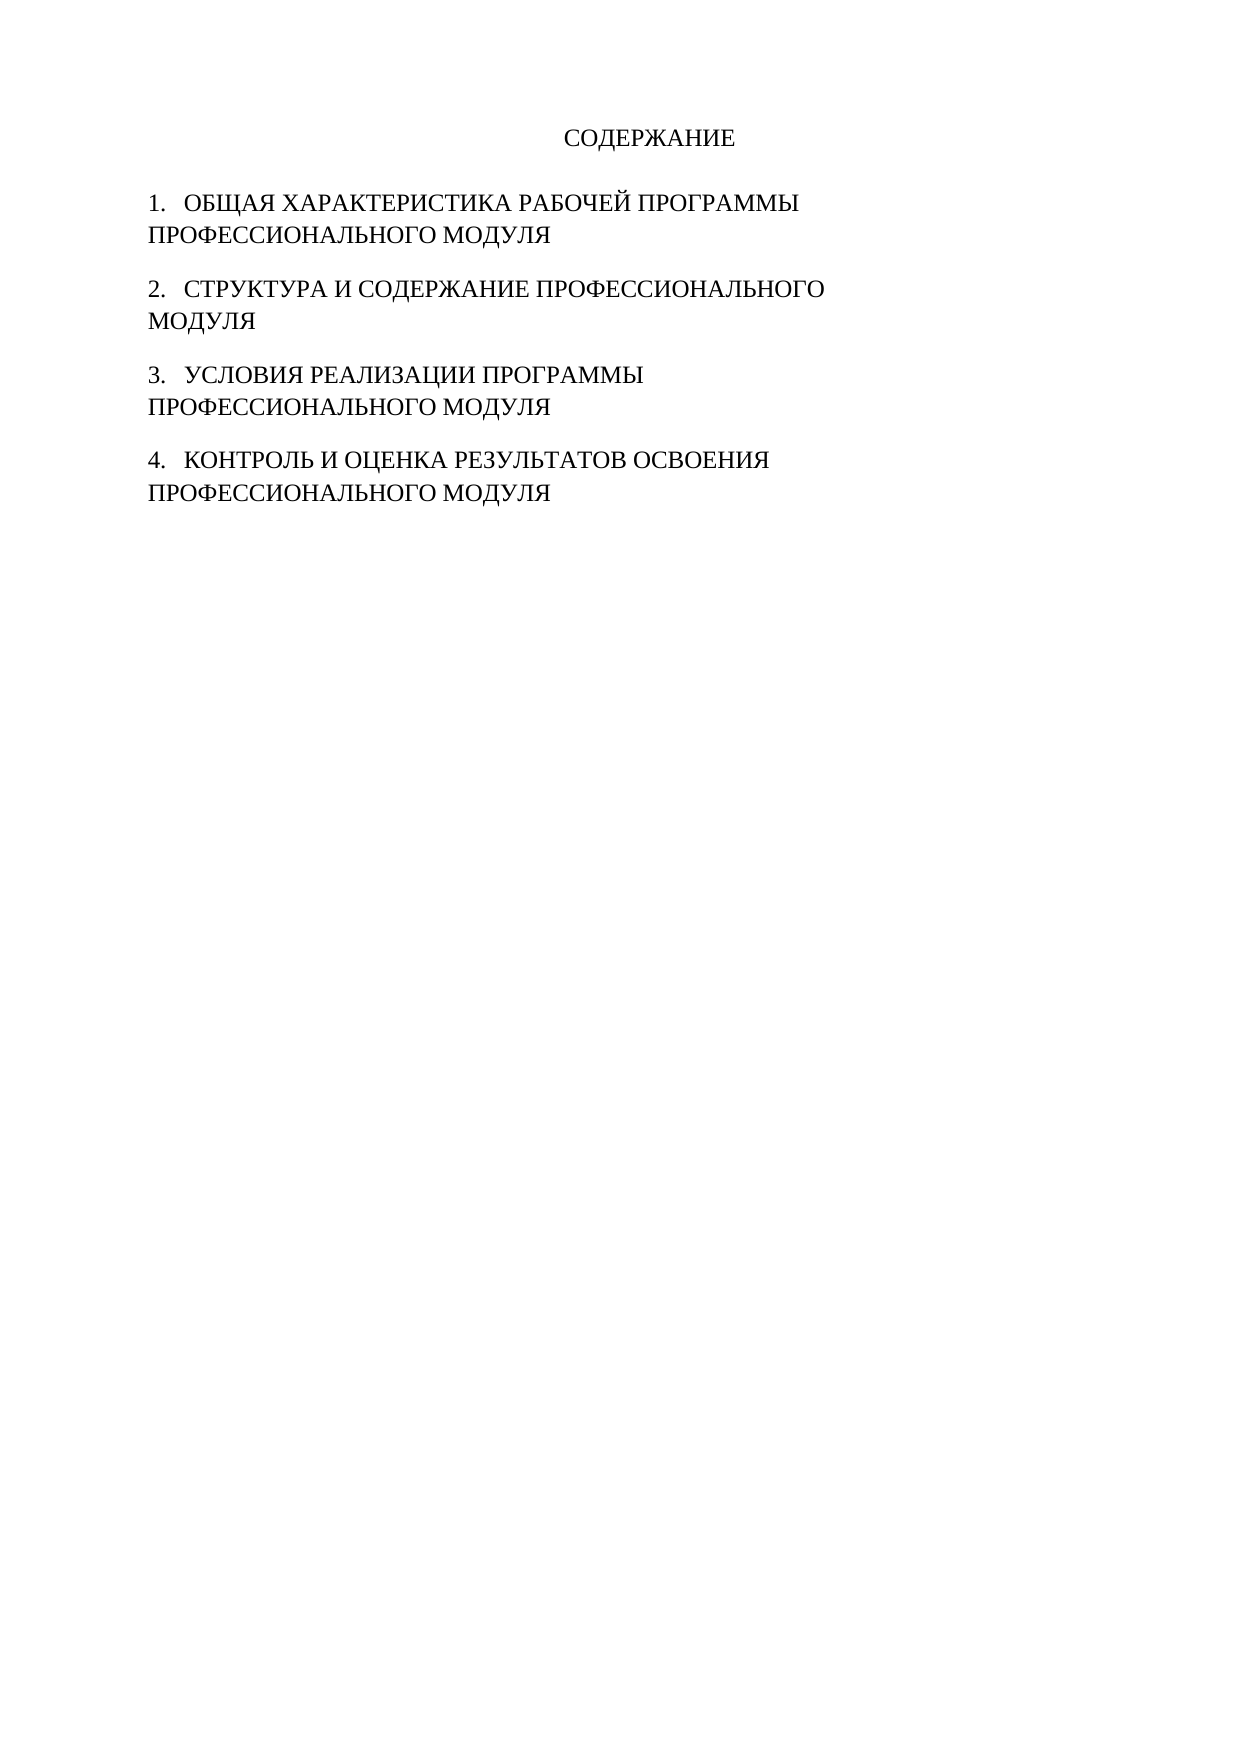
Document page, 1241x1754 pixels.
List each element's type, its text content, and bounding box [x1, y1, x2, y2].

text 2. СТРУКТУРА И СОДЕРЖАНИЕ ПРОФЕССИОНАЛЬНОГО МОДУЛЯ [148, 274, 896, 335]
text 3. УСЛОВИЯ РЕАЛИЗАЦИИ ПРОГРАММЫ ПРОФЕССИОНАЛЬНОГО МОДУЛЯ [148, 360, 896, 421]
text СОДЕРЖАНИЕ [148, 123, 1152, 152]
text 1. ОБЩАЯ ХАРАКТЕРИСТИКА РАБОЧЕЙ ПРОГРАММЫ ПРОФЕССИОНАЛЬНОГО МОДУЛЯ [148, 188, 896, 249]
text 4. КОНТРОЛЬ И ОЦЕНКА РЕЗУЛЬТАТОВ ОСВОЕНИЯ ПРОФЕССИОНАЛЬНОГО МОДУЛЯ [148, 446, 896, 507]
